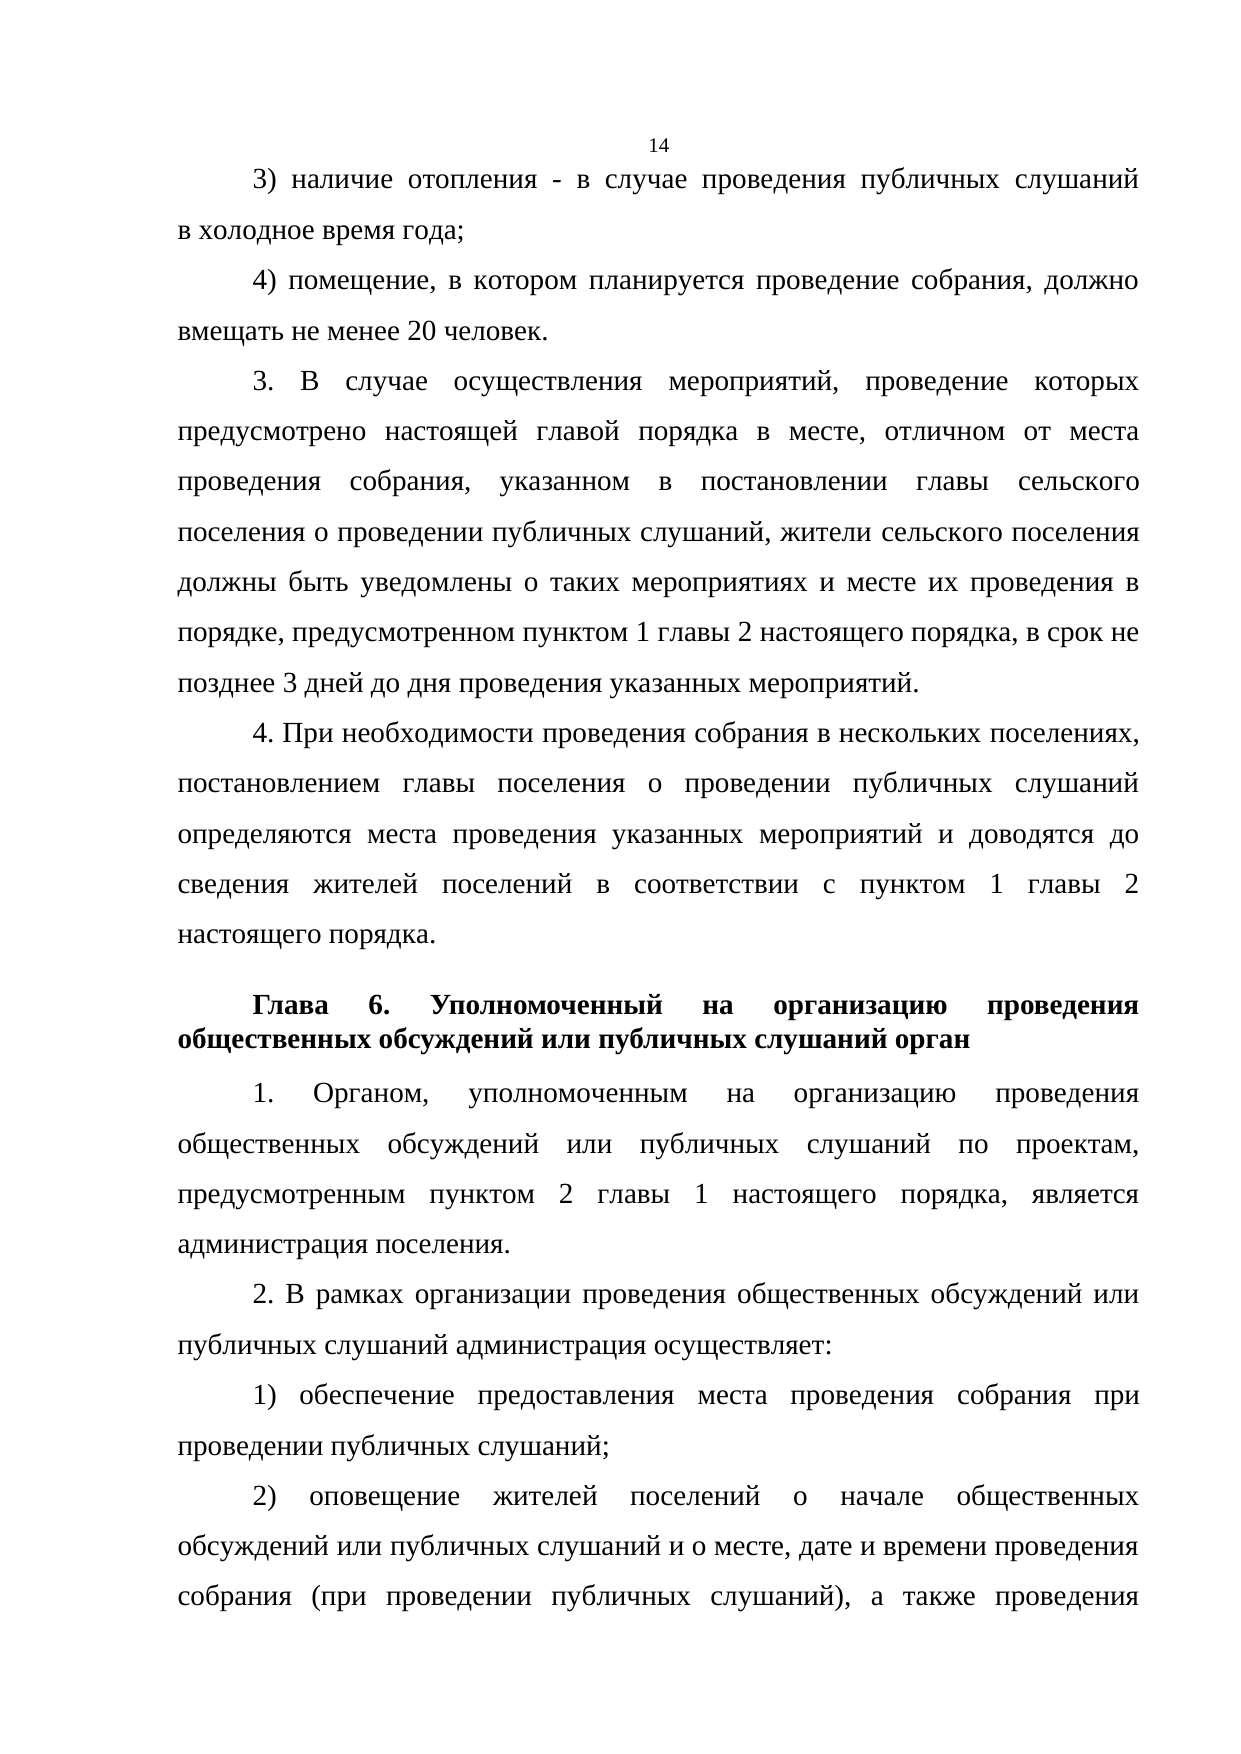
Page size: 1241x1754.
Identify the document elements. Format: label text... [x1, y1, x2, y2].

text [177, 1478, 1140, 1612]
text 4. При необходимости проведения собрания в нескольких поселениях, постановлением главы поселения о проведении публичных слушаний определяются места проведения указанных мероприятий и доводятся до сведения жителей поселений в соответствии с пунктом 1 главы 2 настоящего порядка. [177, 715, 1140, 950]
text 3) наличие отопления - в случае проведения публичных слушаний в холодное время года; [177, 162, 1140, 246]
text 4) помещение, в котором планируется проведение собрания, должно вмещать не менее 20 человек. [177, 262, 1140, 346]
text 2. В рамках организации проведения общественных обсуждений или публичных слушаний администрация осуществляет: [177, 1277, 1140, 1361]
text 1. Органом, уполномоченным на организацию проведения общественных обсуждений или публичных слушаний по проектам, предусмотренным пунктом 2 главы 1 настоящего порядка, является администрация поселения. [177, 1075, 1140, 1260]
text 3. В случае осуществления мероприятий, проведение которых предусмотрено настоящей главой порядка в месте, отличном от места проведения собрания, указанном в постановлении главы сельского поселения о проведении публичных слушаний, жители сельского поселения должны быть уведомлены о таких мероприятиях и месте их проведения в порядке, предусмотренном пунктом 1 главы 2 настоящего порядка, в срок не позднее 3 дней до дня проведения указанных мероприятий. [177, 363, 1140, 698]
subtitle Глава 6. Уполномоченный на организацию проведения общественных обсуждений или публичных слушаний орган [177, 987, 1140, 1054]
text 1) обеспечение предоставления места проведения собрания при проведении публичных слушаний; [177, 1377, 1140, 1461]
